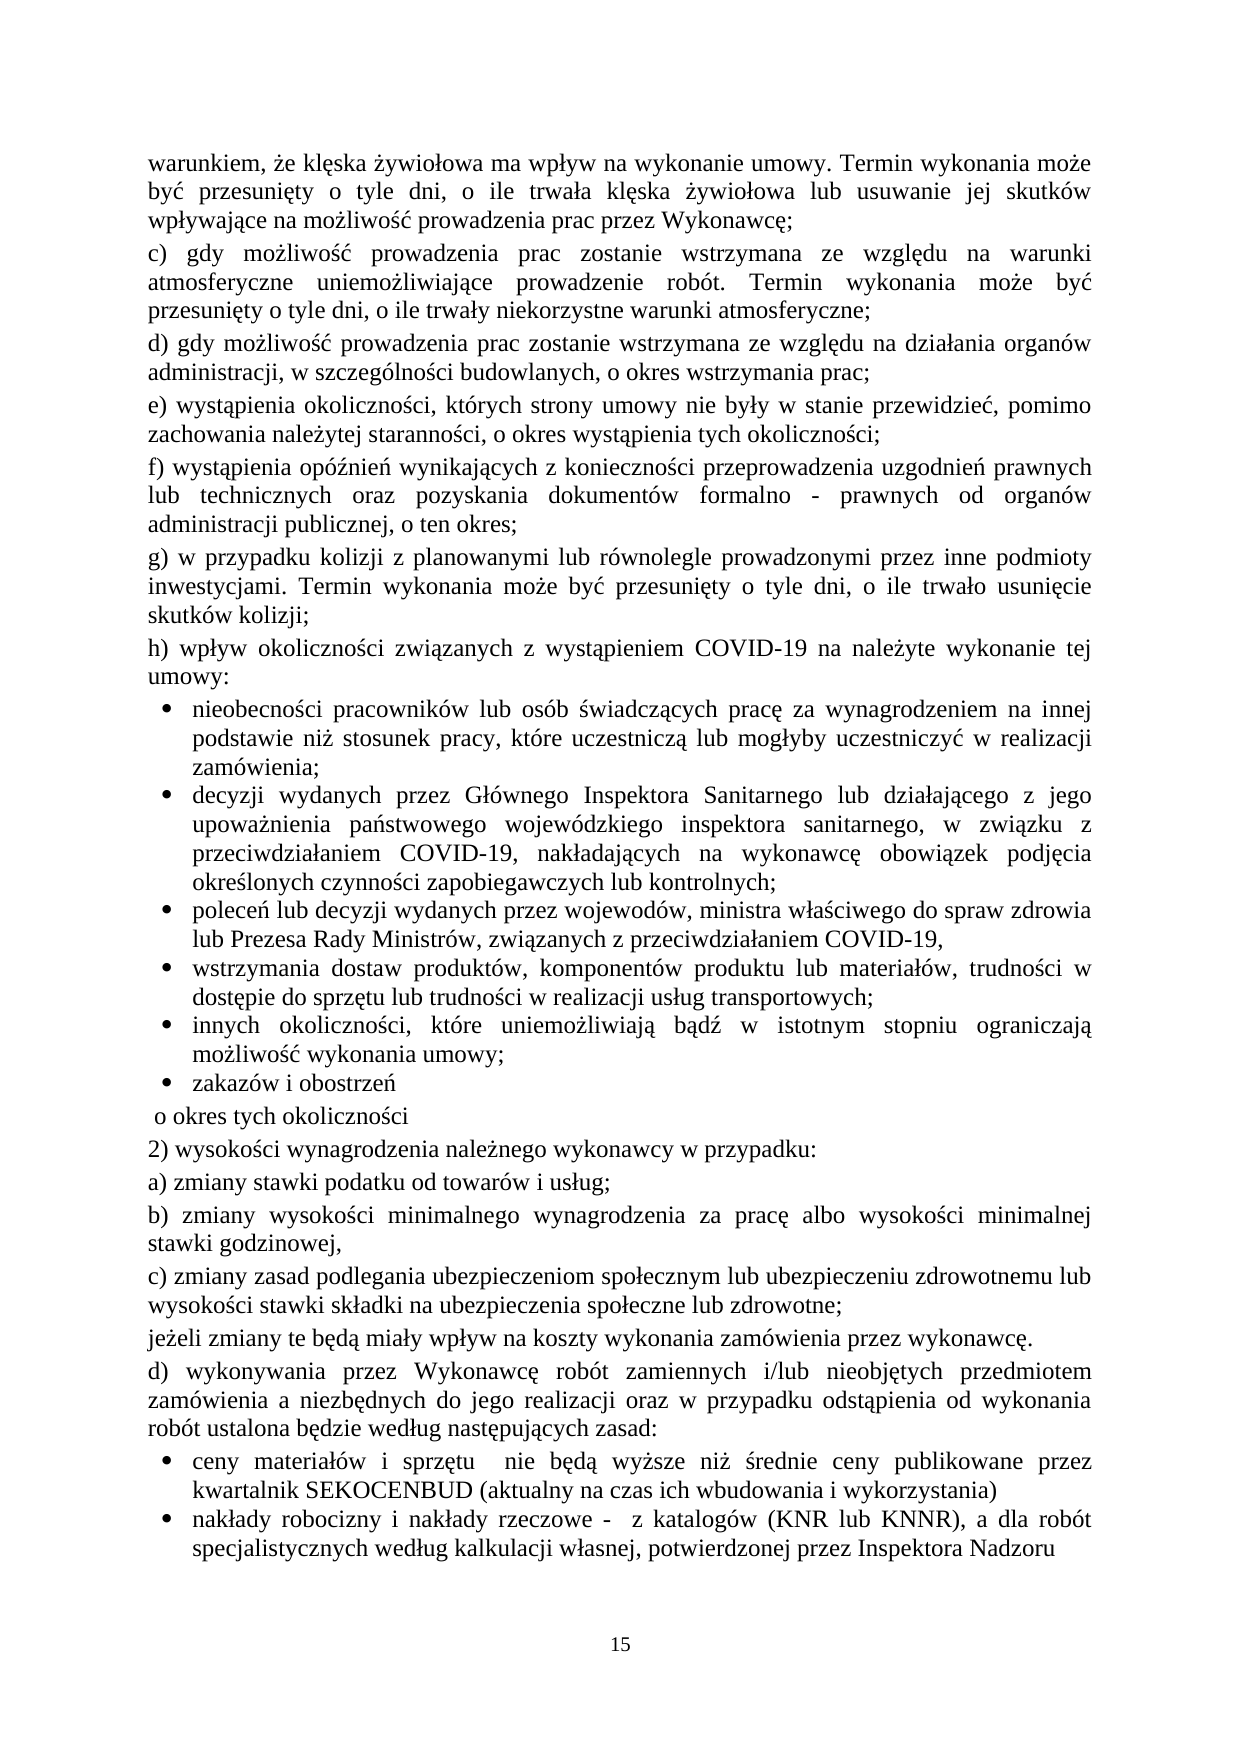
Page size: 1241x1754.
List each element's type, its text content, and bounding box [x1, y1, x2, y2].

list nieobecności pracowników lub osób świadczących pracę za wynagrodzeniem na innej podstawie niż stosunek pracy, które uczestniczą lub mogłyby uczestniczyć w realizacji zamówienia; [162, 694, 1093, 781]
list zakazów i obostrzeń [162, 1068, 1093, 1097]
list poleceń lub decyzji wydanych przez wojewodów, ministra właściwego do spraw zdrowia lub Prezesa Rady Ministrów, związanych z przeciwdziałaniem COVID-19, [162, 896, 1093, 953]
text d) wykonywania przez Wykonawcę robót zamiennych i/lub nieobjętych przedmiotem zamówienia a niezbędnych do jego realizacji oraz w przypadku odstąpienia od wykonania robót ustalona będzie według następujących zasad: [148, 1356, 1093, 1442]
list innych okoliczności, które uniemożliwiają bądź w istotnym stopniu ograniczają możliwość wykonania umowy; [162, 1011, 1093, 1068]
list ceny materiałów i sprzętu nie będą wyższe niż średnie ceny publikowane przez kwartalnik SEKOCENBUD (aktualny na czas ich wbudowania i wykorzystania) [162, 1446, 1093, 1504]
text o okres tych okoliczności [148, 1101, 1093, 1130]
list decyzji wydanych przez Głównego Inspektora Sanitarnego lub działającego z jego upoważnienia państwowego wojewódzkiego inspektora sanitarnego, w związku z przeciwdziałaniem COVID-19, nakładających na wykonawcę obowiązek podjęcia określonych czynności zapobiegawczych lub kontrolnych; [162, 781, 1093, 896]
text g) w przypadku kolizji z planowanymi lub równolegle prowadzonymi przez inne podmioty inwestycjami. Termin wykonania może być przesunięty o tyle dni, o ile trwało usunięcie skutków kolizji; [148, 542, 1093, 628]
text f) wystąpienia opóźnień wynikających z konieczności przeprowadzenia uzgodnień prawnych lub technicznych oraz pozyskania dokumentów formalno - prawnych od organów administracji publicznej, o ten okres; [148, 452, 1093, 538]
text h) wpływ okoliczności związanych z wystąpieniem COVID-19 na należyte wykonanie tej umowy: [148, 633, 1093, 690]
text c) zmiany zasad podlegania ubezpieczeniom społecznym lub ubezpieczeniu zdrowotnemu lub wysokości stawki składki na ubezpieczenia społeczne lub zdrowotne; [148, 1261, 1093, 1319]
list nakłady robocizny i nakłady rzeczowe - z katalogów (KNR lub KNNR), a dla robót specjalistycznych według kalkulacji własnej, potwierdzonej przez Inspektora Nadzoru [162, 1504, 1093, 1561]
text c) gdy możliwość prowadzenia prac zostanie wstrzymana ze względu na warunki atmosferyczne uniemożliwiające prowadzenie robót. Termin wykonania może być przesunięty o tyle dni, o ile trwały niekorzystne warunki atmosferyczne; [148, 238, 1093, 324]
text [148, 148, 1093, 234]
text b) zmiany wysokości minimalnego wynagrodzenia za pracę albo wysokości minimalnej stawki godzinowej, [148, 1200, 1093, 1257]
text jeżeli zmiany te będą miały wpływ na koszty wykonania zamówienia przez wykonawcę. [148, 1323, 1093, 1352]
text d) gdy możliwość prowadzenia prac zostanie wstrzymana ze względu na działania organów administracji, w szczególności budowlanych, o okres wstrzymania prac; [148, 328, 1093, 386]
text 2) wysokości wynagrodzenia należnego wykonawcy w przypadku: [148, 1134, 1093, 1163]
text e) wystąpienia okoliczności, których strony umowy nie były w stanie przewidzieć, pomimo zachowania należytej staranności, o okres wystąpienia tych okoliczności; [148, 390, 1093, 448]
list wstrzymania dostaw produktów, komponentów produktu lub materiałów, trudności w dostępie do sprzętu lub trudności w realizacji usług transportowych; [162, 953, 1093, 1011]
text a) zmiany stawki podatku od towarów i usług; [148, 1167, 1093, 1196]
